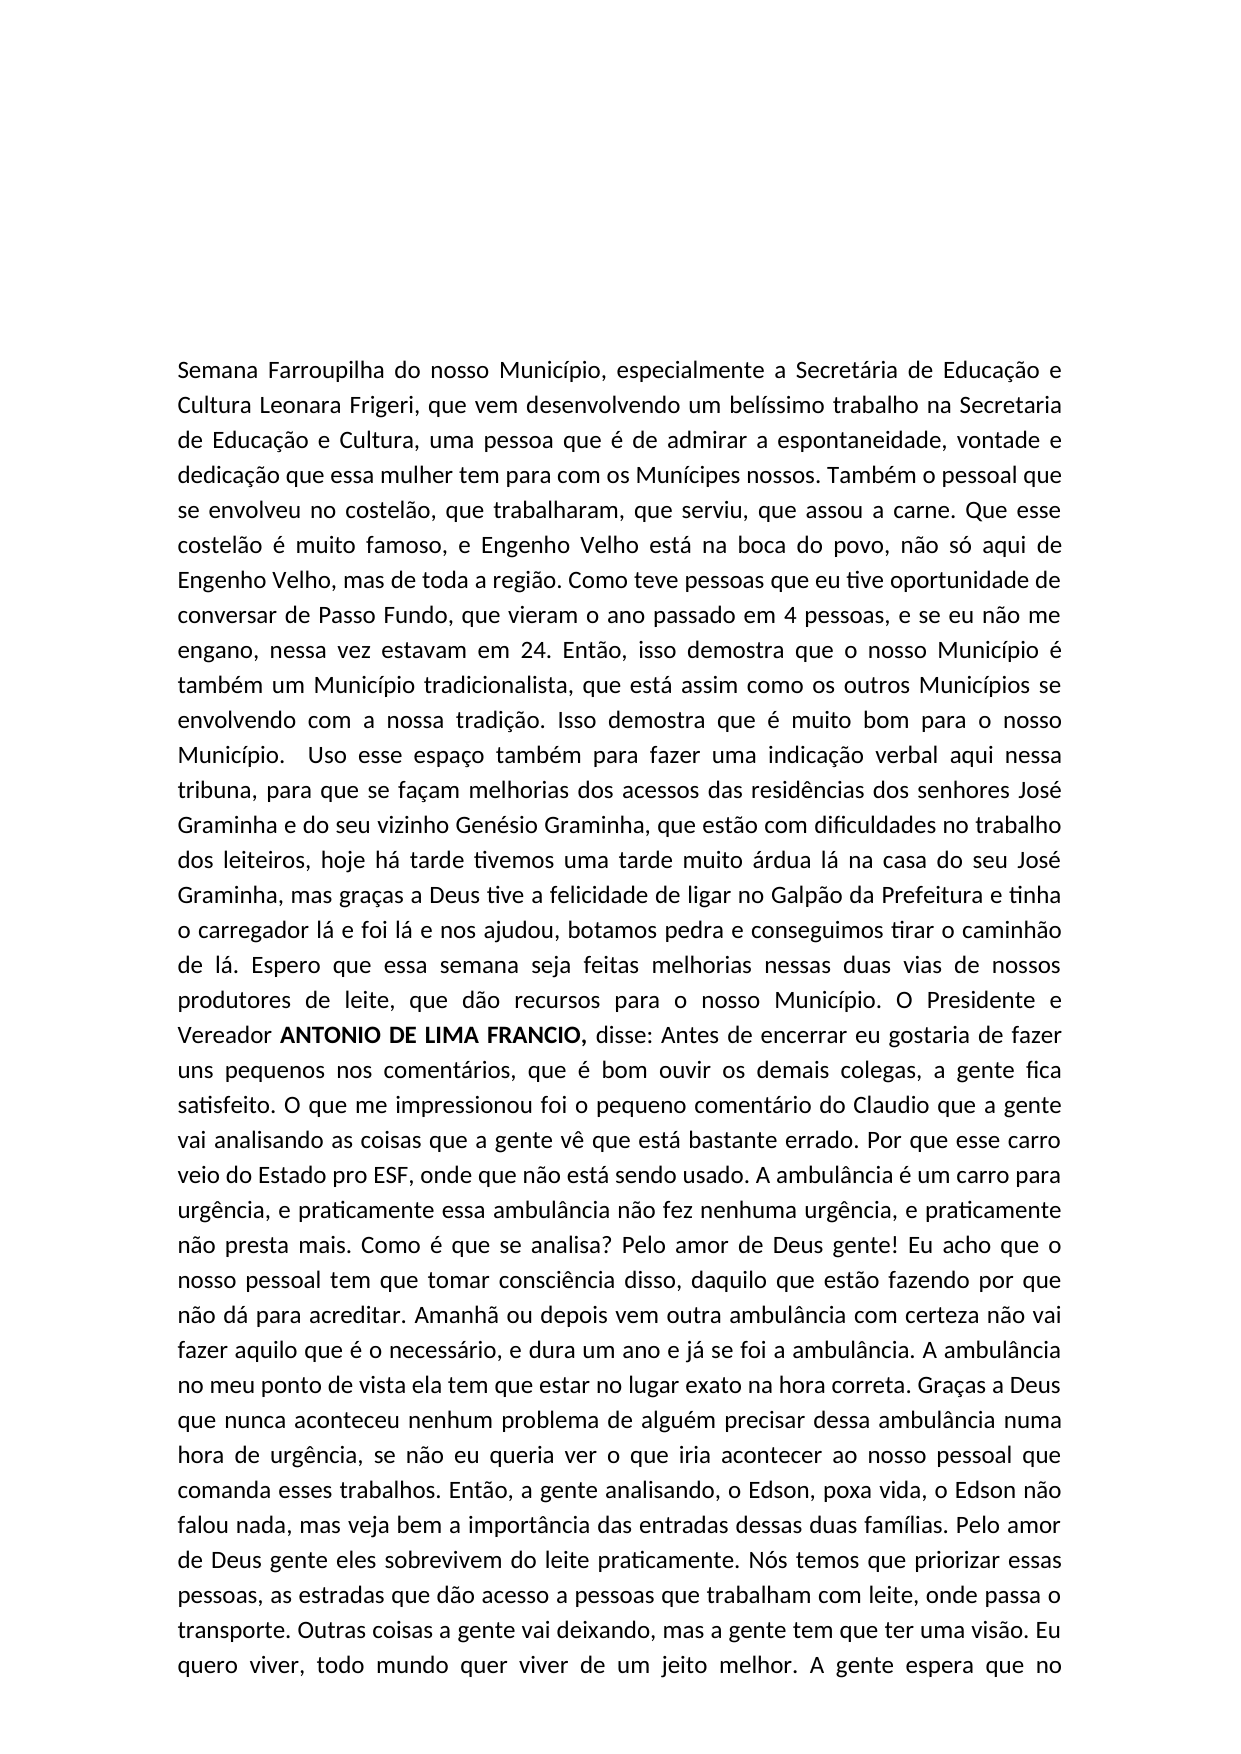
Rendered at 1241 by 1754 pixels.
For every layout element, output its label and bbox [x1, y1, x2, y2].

text [177, 354, 1063, 1680]
